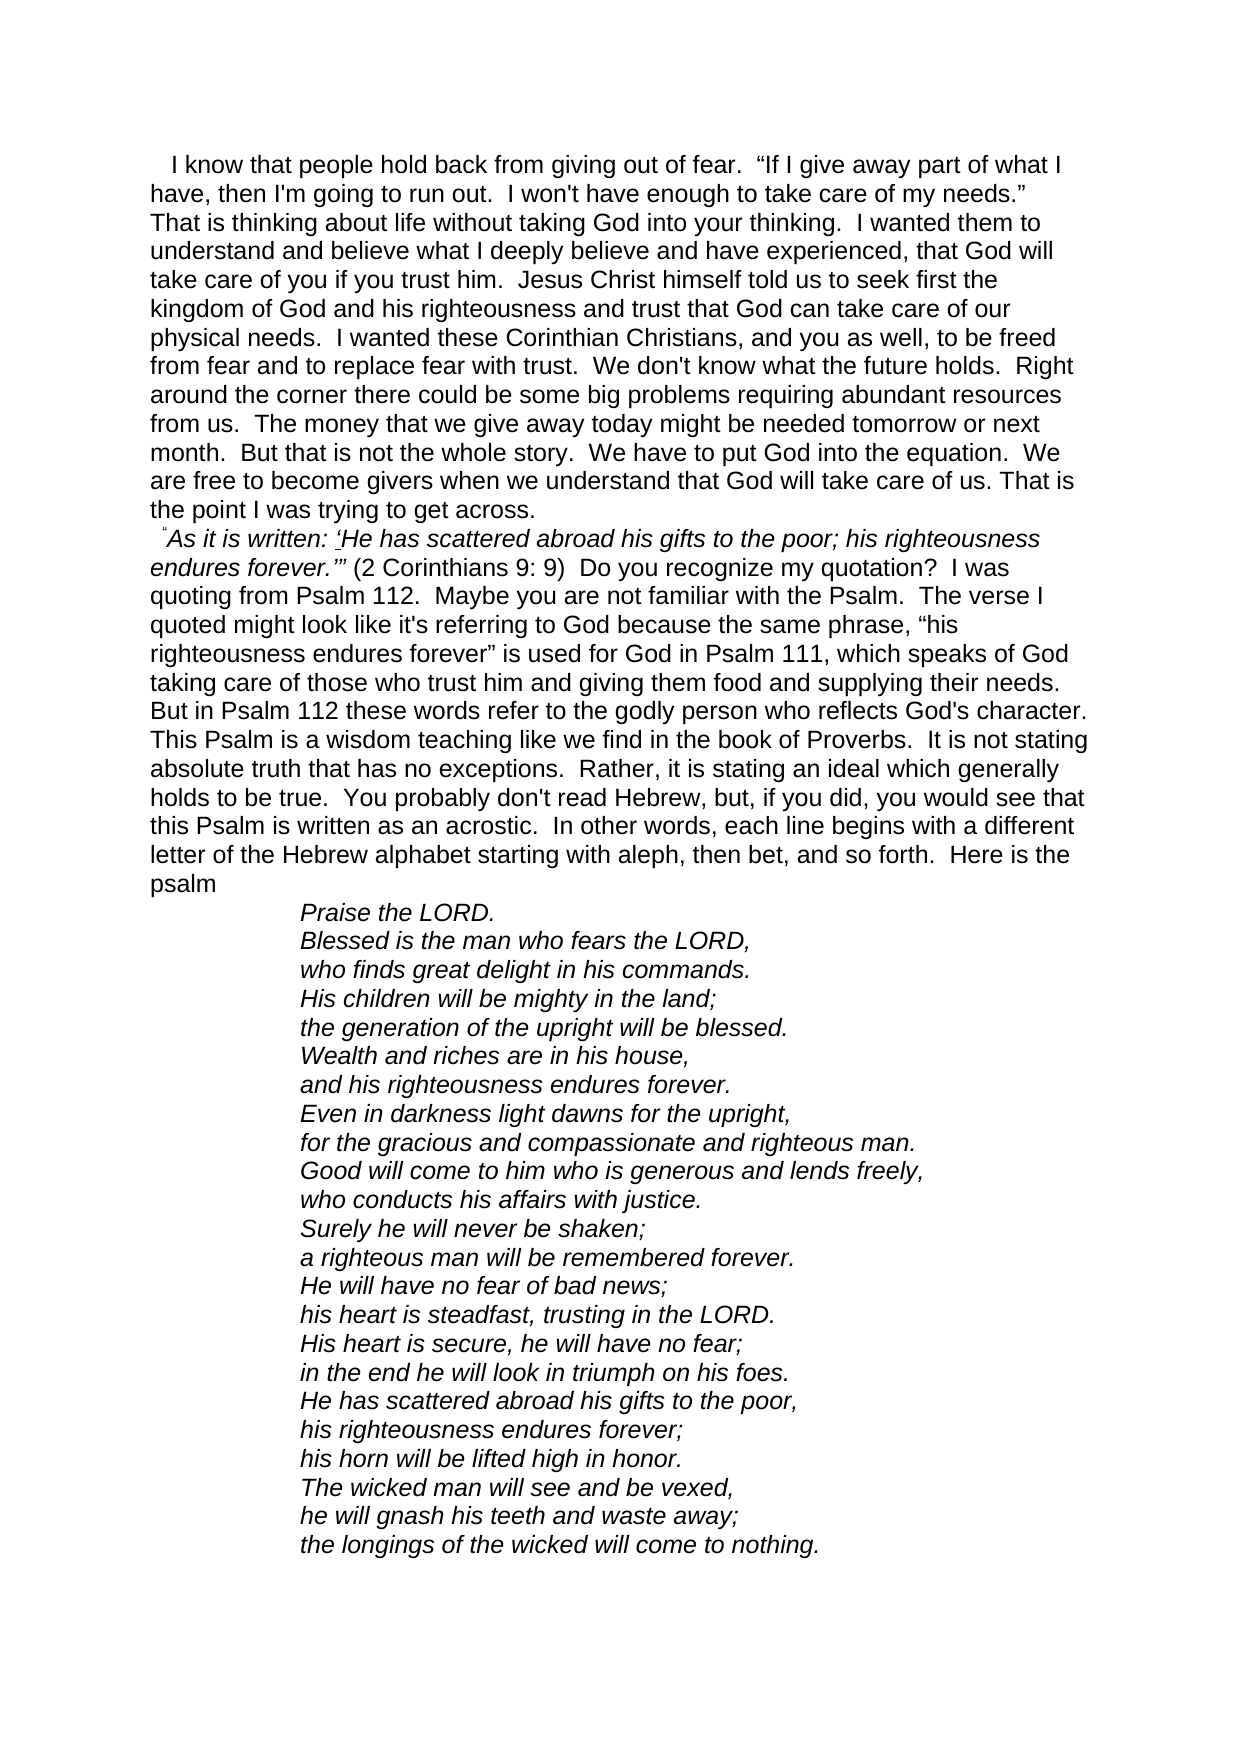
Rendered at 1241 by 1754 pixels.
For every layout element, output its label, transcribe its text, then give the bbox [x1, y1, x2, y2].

text Praise the LORD. [300, 897, 1090, 926]
text I know that people hold back from giving out of fear. “If I give away part of what I have, then I'm going to run out. I won't have enough to take care of my needs.” That is thinking about life without taking God into your thinking. I wanted them to understand and believe what I deeply believe and have experienced, that God will take care of you if you trust him. Jesus Christ himself told us to seek first the kingdom of God and his righteousness and trust that God can take care of our physical needs. I wanted these Corinthian Christians, and you as well, to be freed from fear and to replace fear with trust. We don't know what the future holds. Right around the corner there could be some big problems requiring abundant resources from us. The money that we give away today might be needed tomorrow or next month. But that is not the whole story. We have to put God into the equation. We are free to become givers when we understand that God will take care of us. That is the point I was trying to get across. [150, 150, 1090, 524]
text “As it is written: ‘He has scattered abroad his gifts to the poor; his righteousness endures forever.’” (2 Corinthians 9: 9) Do you recognize my quotation? I was quoting from Psalm 112. Maybe you are not familiar with the Psalm. The verse I quoted might look like it's referring to God because the same phrase, “his righteousness endures forever” is used for God in Psalm 111, which speaks of God taking care of those who trust him and giving them food and supplying their needs. But in Psalm 112 these words refer to the godly person who reflects God's character. This Psalm is a wisdom teaching like we find in the book of Proverbs. It is not stating absolute truth that has no exceptions. Rather, it is stating an ideal which generally holds to be true. You probably don't read Hebrew, but, if you did, you would see that this Psalm is written as an acrostic. In other words, each line begins with a different letter of the Hebrew alphabet starting with aleph, then bet, and so forth. Here is the psalm [150, 524, 1090, 897]
text His children will be mighty in the land; the generation of the upright will be blessed. Wealth and riches are in his house, and his righteousness endures forever. Even in darkness light dawns for the upright, for the gracious and compassionate and righteous man. Good will come to him who is generous and lends freely, who conducts his affairs with justice. Surely he will never be shaken; a righteous man will be remembered forever. He will have no fear of bad news; his heart is steadfast, trusting in the LORD. His heart is secure, he will have no fear; in the end he will look in triumph on his foes. He has scattered abroad his gifts to the poor, his righteousness endures forever; his horn will be lifted high in honor. [300, 984, 1090, 1472]
text The wicked man will see and be vexed, he will gnash his teeth and waste away; the longings of the wicked will come to nothing. [300, 1472, 1090, 1559]
text Blessed is the man who fears the LORD, who finds great delight in his commands. [300, 926, 1090, 984]
